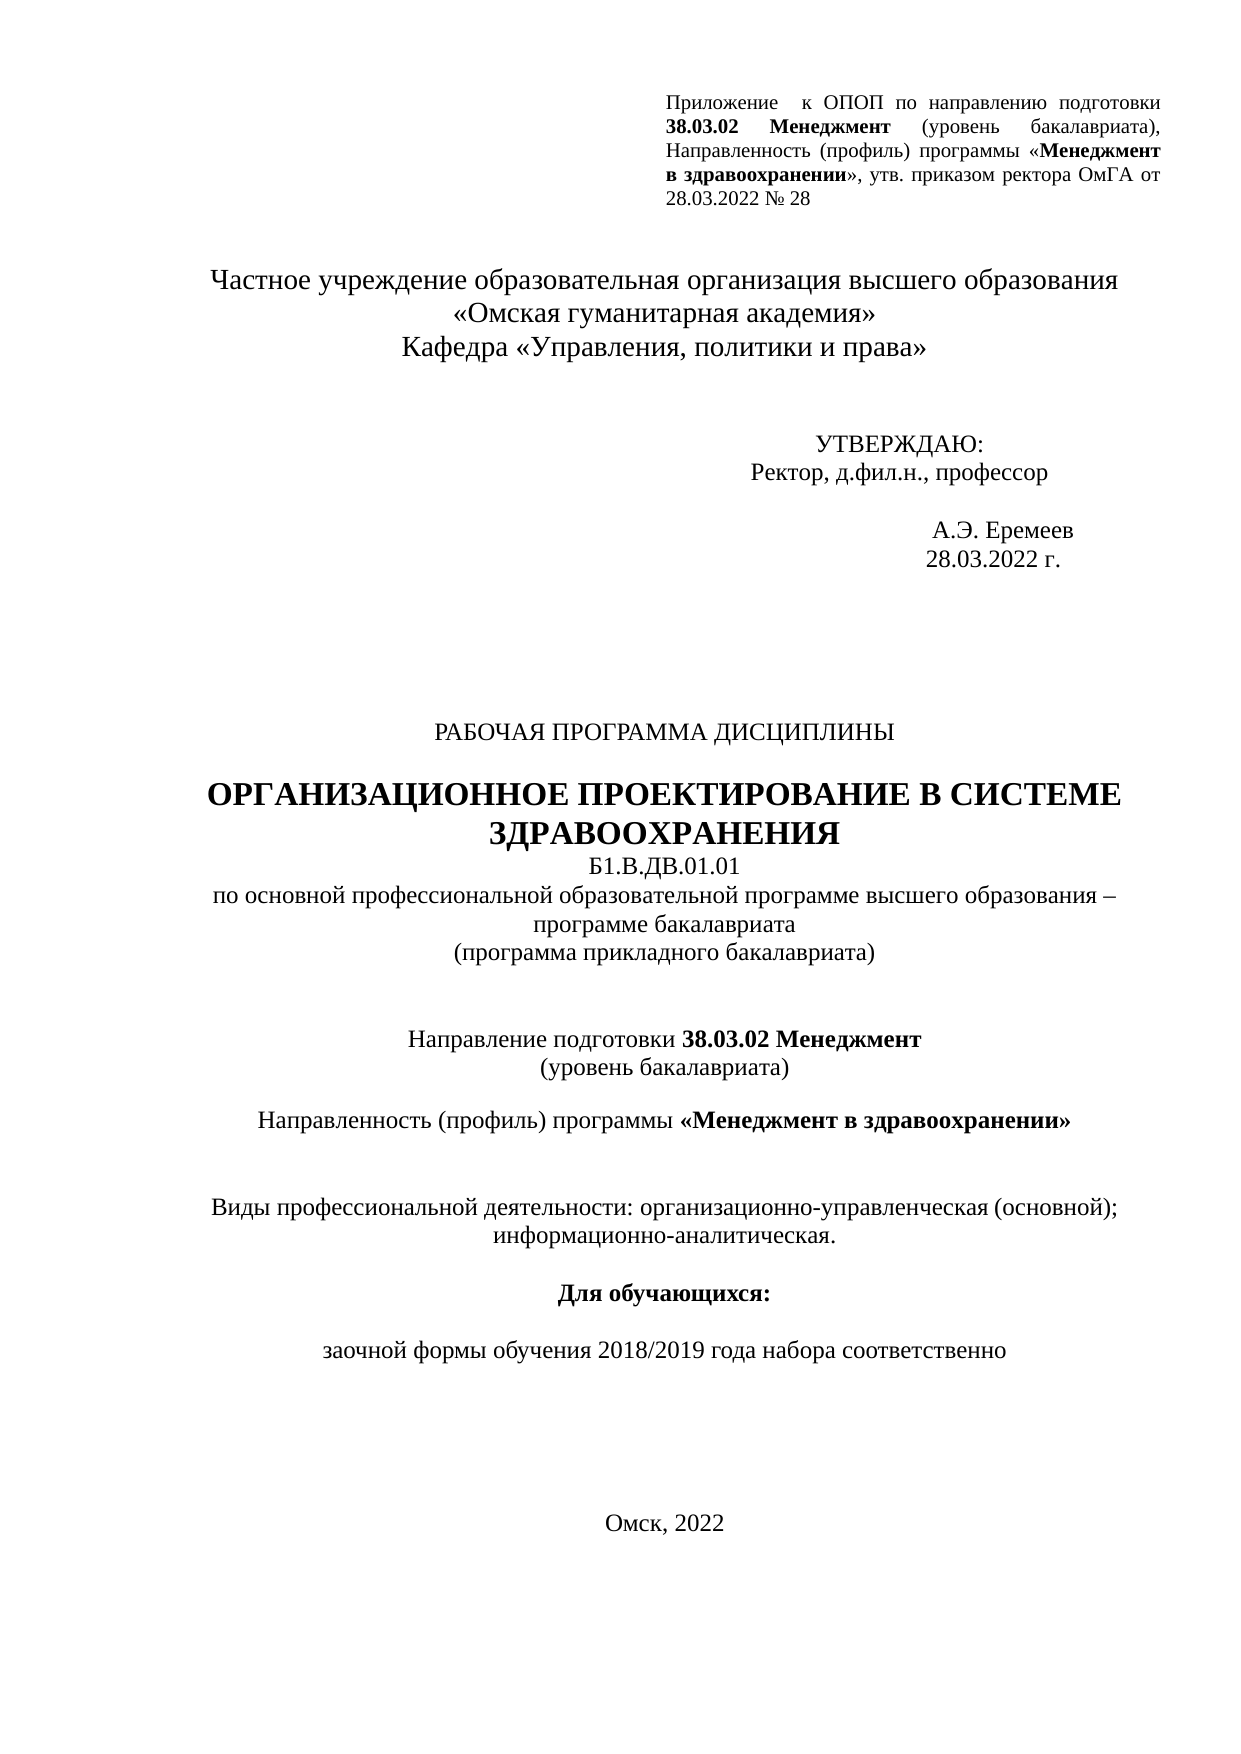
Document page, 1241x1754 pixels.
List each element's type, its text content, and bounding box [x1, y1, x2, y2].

text (программа прикладного бакалавриата) [177, 937, 1152, 966]
text Виды профессиональной деятельности: организационно-управленческая (основной); информационно-аналитическая. [177, 1192, 1152, 1249]
text заочной формы обучения 2018/2019 года набора соответственно [177, 1335, 1152, 1364]
text Для обучающихся: [177, 1278, 1152, 1307]
text Направленность (профиль) программы «Менеджмент в здравоохранении» [177, 1105, 1152, 1134]
text РАБОЧАЯ ПРОГРАММА ДИСЦИПЛИНЫ [177, 717, 1152, 746]
text Организационное проектирование в системе здравоохранения [177, 774, 1152, 851]
text программе бакалавриата [177, 909, 1152, 937]
text Кафедра «Управления, политики и права» [177, 329, 1152, 362]
text Омск, 2022 [177, 1508, 1152, 1537]
text по основной профессиональной образовательной программе высшего образования – [177, 880, 1152, 909]
text (уровень бакалавриата) [177, 1052, 1152, 1105]
text Частное учреждение образовательная организация высшего образования [177, 262, 1152, 295]
text Направление подготовки 38.03.02 Менеджмент [177, 1024, 1152, 1052]
text «Омская гуманитарная академия» [177, 295, 1152, 329]
text Б1.В.ДВ.01.01 [177, 851, 1152, 880]
